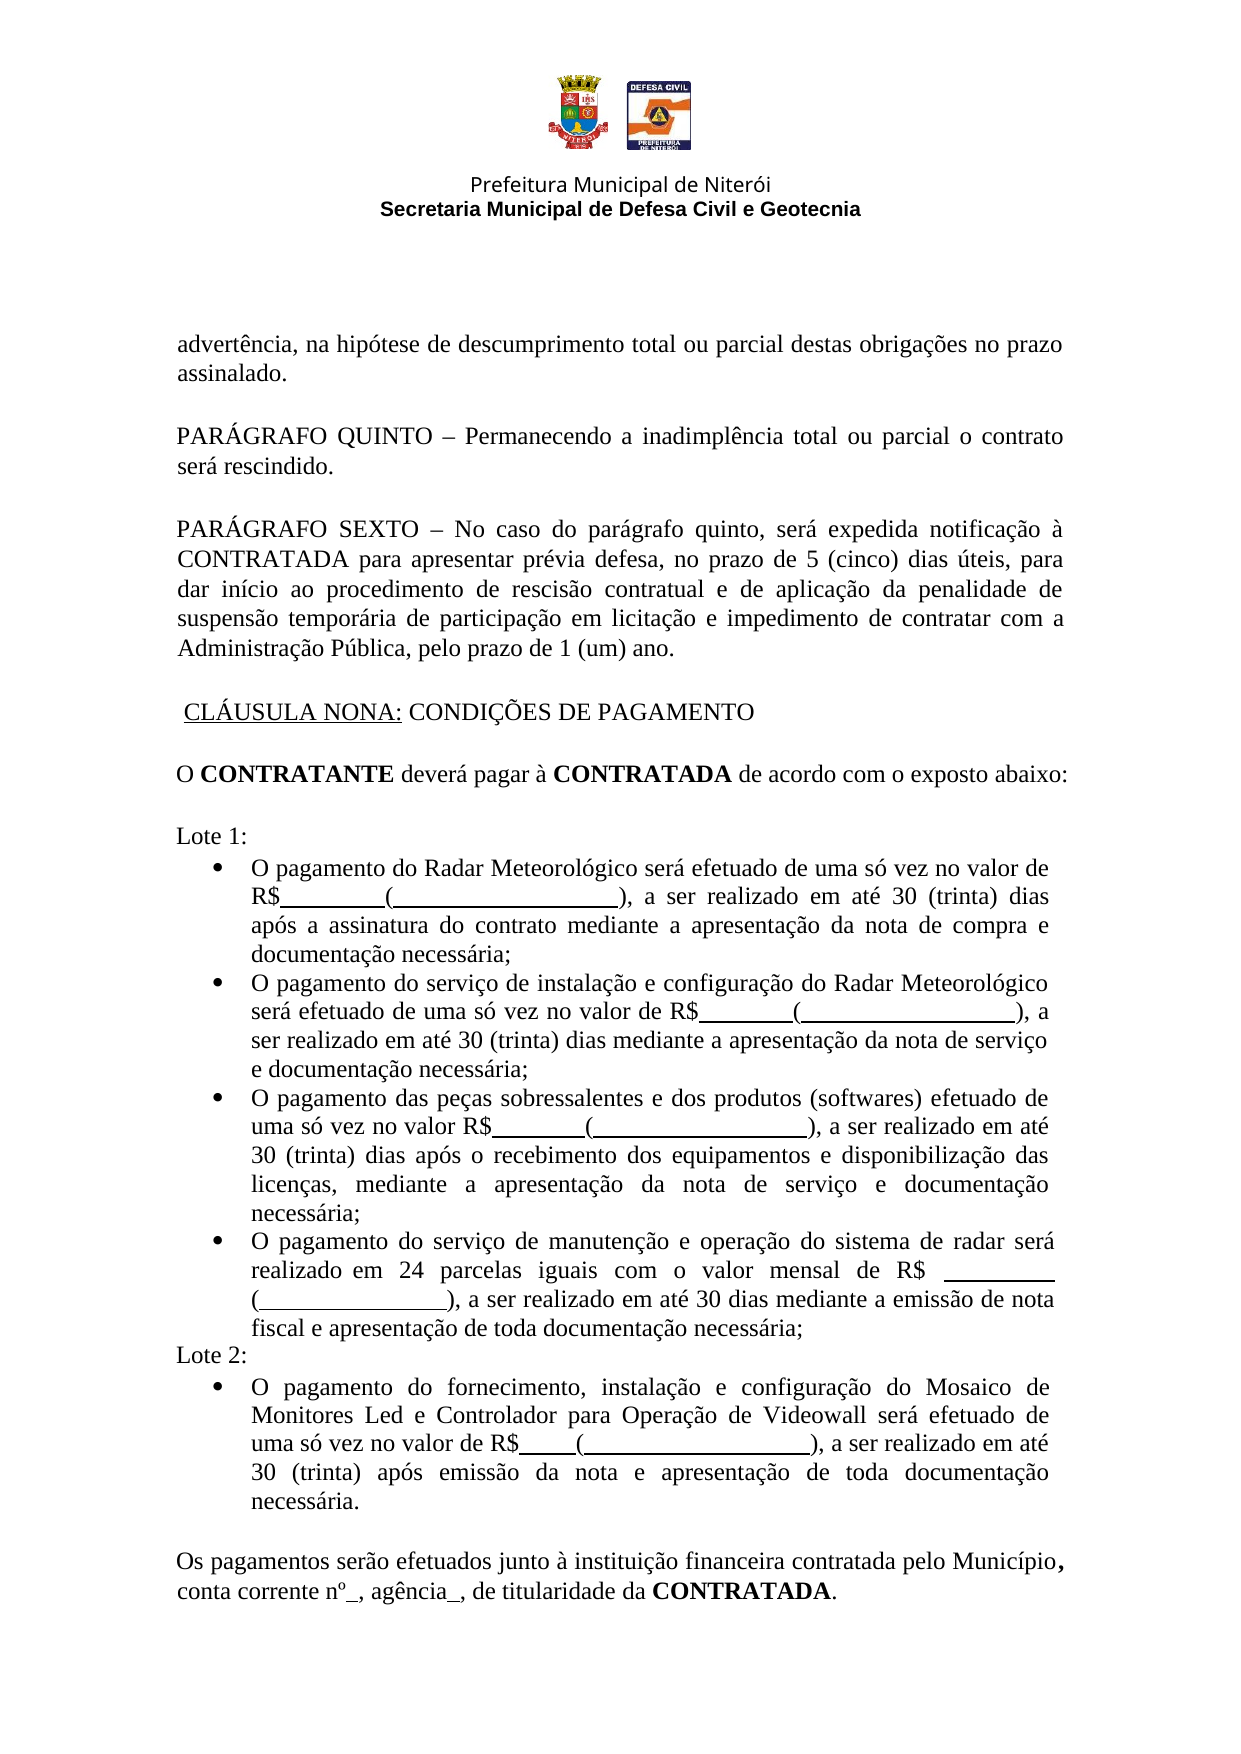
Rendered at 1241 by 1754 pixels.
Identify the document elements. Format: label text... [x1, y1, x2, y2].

list O pagamento do serviço de instalação e configuração do Radar Meteorológico será efetuado de uma só vez no valor de R$ ( ), a ser realizado em até 30 (trinta) dias mediante a apresentação da nota de serviço e documentação necessária; [213, 968, 1049, 1083]
text advertência, na hipótese de descumprimento total ou parcial destas obrigações no prazo assinalado. [177, 329, 1064, 387]
list O pagamento do Radar Meteorológico será efetuado de uma só vez no valor de R$ ( ), a ser realizado em até 30 (trinta) dias após a assinatura do contrato mediante a apresentação da nota de compra e documentação necessária; [213, 853, 1050, 968]
text Lote 1: [176, 821, 1240, 850]
text PARÁGRAFO QUINTO – Permanecendo a inadimplência total ou parcial o contrato será rescindido. [176, 421, 1063, 480]
list O pagamento do fornecimento, instalação e configuração do Mosaico de Monitores Led e Controlador para Operação de Videowall será efetuado de uma só vez no valor de R$ ( ), a ser realizado em até [213, 1372, 1049, 1457]
list O pagamento das peças sobressalentes e dos produtos (softwares) efetuado de uma só vez no valor R$ ( ), a ser realizado em até 30 (trinta) dias após o recebimento dos equipamentos e disponibilização das licenças, mediante a apresentação da nota de serviço e documentação necessária; [213, 1083, 1049, 1226]
text 30 (trinta) após emissão da nota e apresentação de toda documentação necessária. [251, 1457, 1049, 1515]
text Os pagamentos serão efetuados junto à instituição financeira contratada pelo Município, conta corrente nº , agência , de titularidade da CONTRATADA. [176, 1546, 1064, 1605]
picture [548, 75, 608, 149]
text CLÁUSULA NONA: CONDIÇÕES DE PAGAMENTO [183, 697, 1240, 726]
list O pagamento do serviço de manutenção e operação do sistema de radar será realizado em 24 parcelas iguais com o valor mensal de R$ ( ), a ser realizado em até 30 dias mediante a emissão de nota fiscal e apresentação de toda documentação necessária; [213, 1226, 1055, 1341]
picture [626, 81, 691, 150]
text PARÁGRAFO SEXTO – No caso do parágrafo quinto, será expedida notificação à CONTRATADA para apresentar prévia defesa, no prazo de 5 (cinco) dias úteis, para dar início ao procedimento de rescisão contratual e de aplicação da penalidade de suspensão temporária de participação em licitação e impedimento de contratar com a Administração Pública, pelo prazo de 1 (um) ano. [176, 514, 1064, 662]
text O CONTRATANTE deverá pagar à CONTRATADA de acordo com o exposto abaixo: [176, 759, 1240, 788]
text Lote 2: [176, 1341, 1240, 1370]
